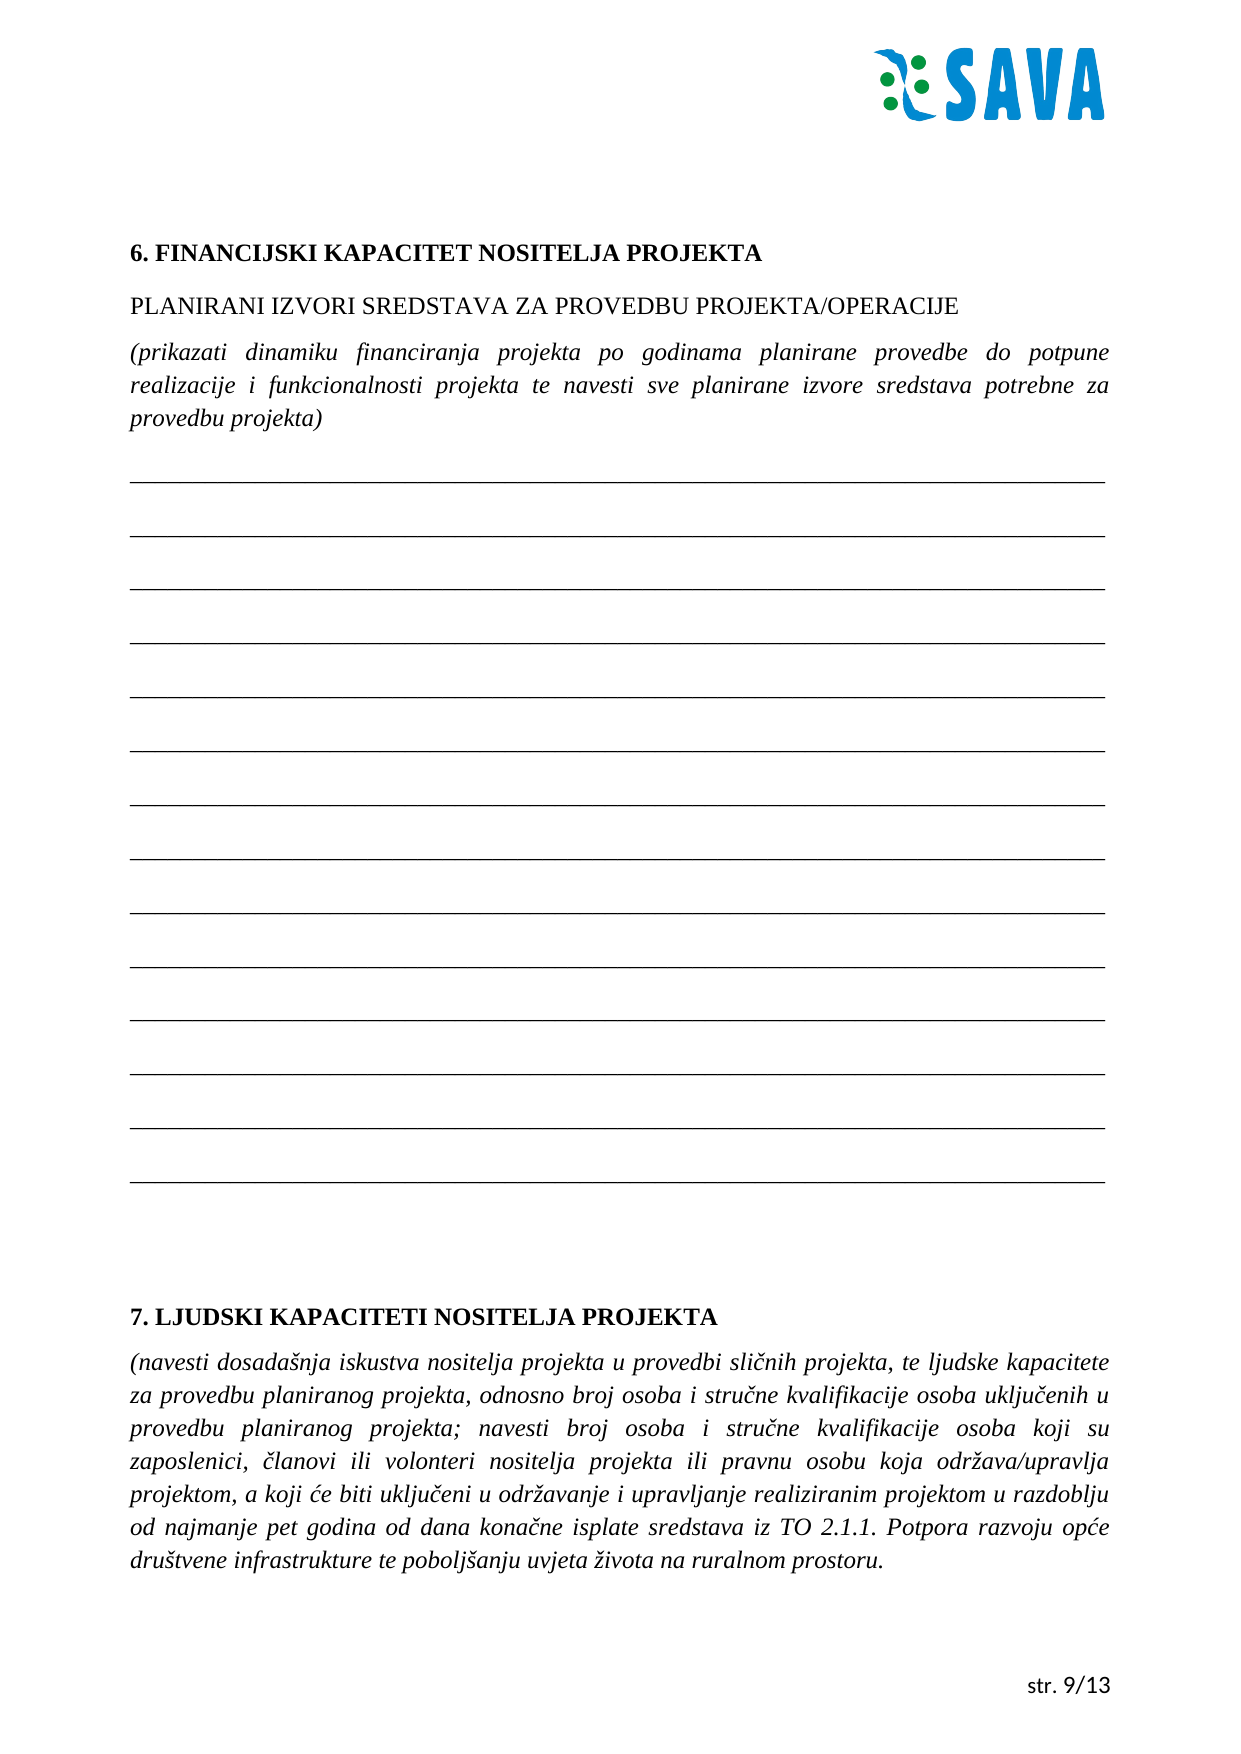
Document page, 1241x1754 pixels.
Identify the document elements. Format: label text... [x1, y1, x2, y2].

text ______________________________________________________________________________ [130, 1103, 1110, 1132]
text ______________________________________________________________________________ [130, 457, 1110, 486]
text 7. LJUDSKI KAPACITETI NOSITELJA PROJEKTA [130, 1302, 1110, 1331]
text ______________________________________________________________________________ [130, 618, 1110, 647]
text ______________________________________________________________________________ [130, 780, 1110, 809]
picture [1084, 70, 1089, 91]
text 6. FINANCIJSKI KAPACITET NOSITELJA PROJEKTA [130, 238, 1110, 266]
text ______________________________________________________________________________ [130, 834, 1110, 863]
text ______________________________________________________________________________ [130, 942, 1110, 970]
text ______________________________________________________________________________ [130, 995, 1110, 1024]
text ______________________________________________________________________________ [130, 511, 1110, 539]
text (prikazati dinamiku financiranja projekta po godinama planirane provedbe do potpune realizacije i funkcionalnosti projekta te navesti sve planirane izvore sredstava potrebne za provedbu projekta) [130, 337, 1110, 432]
text ______________________________________________________________________________ [130, 726, 1110, 755]
text PLANIRANI IZVORI SREDSTAVA ZA PROVEDBU PROJEKTA/OPERACIJE [130, 291, 1110, 320]
text (navesti dosadašnja iskustva nositelja projekta u provedbi sličnih projekta, te ljudske kapacitete za provedbu planiranog projekta, odnosno broj osoba i stručne kvalifikacije osoba uključenih u provedbu planiranog projekta; navesti broj osoba i stručne kvalifikacije osoba koji su zaposlenici, članovi ili volonteri nositelja projekta ili pravnu osobu koja održava/upravlja projektom, a koji će biti uključeni u održavanje i upravljanje realiziranim projektom u razdoblju od najmanje pet godina od dana konačne isplate sredstava iz TO 2.1.1. Potpora razvoju opće društvene infrastrukture te poboljšanju uvjeta života na ruralnom prostoru. [130, 1347, 1110, 1574]
text ______________________________________________________________________________ [130, 564, 1110, 593]
text ______________________________________________________________________________ [130, 1049, 1110, 1078]
text ______________________________________________________________________________ [130, 888, 1110, 916]
text ______________________________________________________________________________ [130, 1157, 1110, 1186]
picture [869, 44, 1105, 124]
text ______________________________________________________________________________ [130, 672, 1110, 701]
